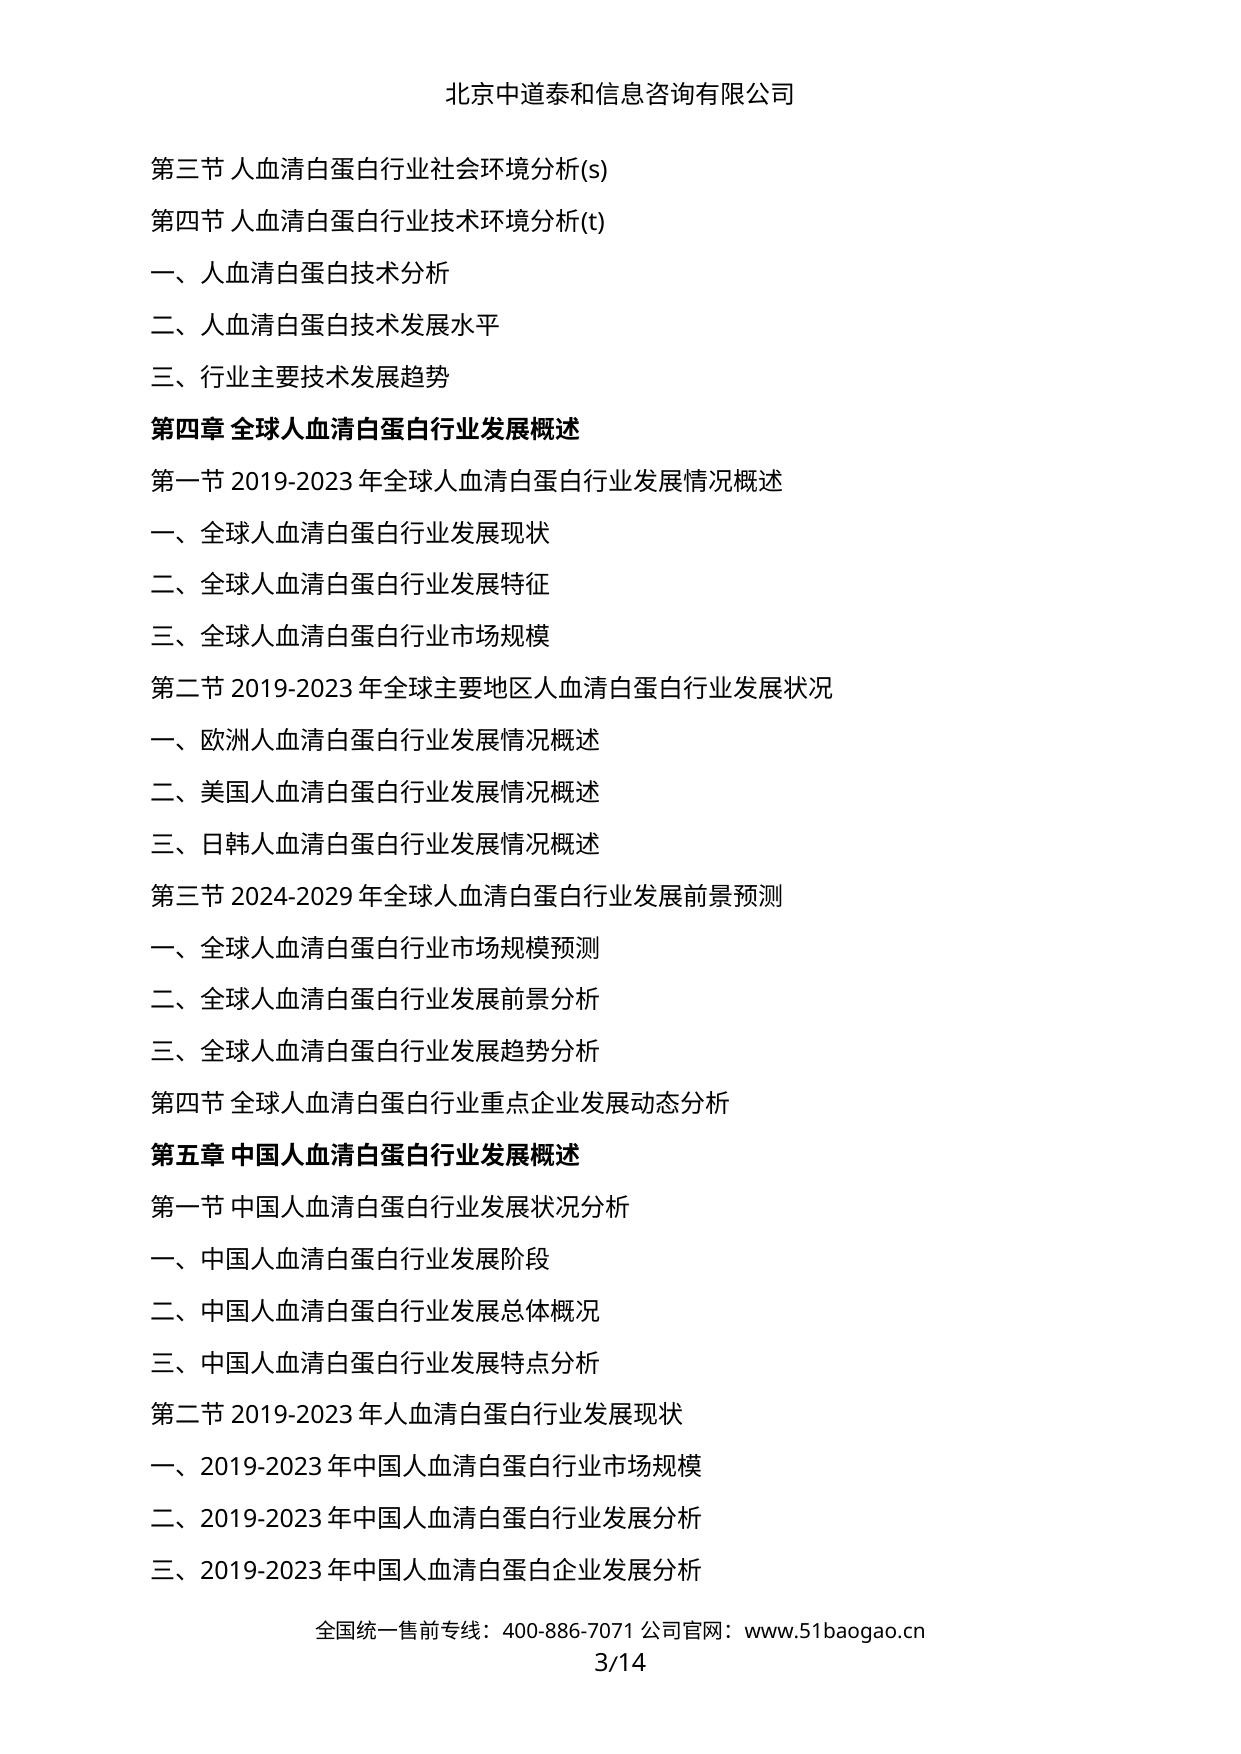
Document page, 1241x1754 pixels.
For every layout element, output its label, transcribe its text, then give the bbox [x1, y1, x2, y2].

text 一、全球人血清白蛋白行业市场规模预测 [150, 928, 1090, 964]
text 三、全球人血清白蛋白行业市场规模 [150, 617, 1090, 653]
text 三、中国人血清白蛋白行业发展特点分析 [150, 1343, 1090, 1379]
text 第二节 2019-2023年人血清白蛋白行业发展现状 [150, 1395, 1090, 1431]
text 一、欧洲人血清白蛋白行业发展情况概述 [150, 721, 1090, 757]
text 第一节 2019-2023年全球人血清白蛋白行业发展情况概述 [150, 461, 1090, 497]
text 二、人血清白蛋白技术发展水平 [150, 306, 1090, 342]
text 第一节 中国人血清白蛋白行业发展状况分析 [150, 1187, 1090, 1224]
text 一、中国人血清白蛋白行业发展阶段 [150, 1239, 1090, 1276]
text 第三节 2024-2029年全球人血清白蛋白行业发展前景预测 [150, 876, 1090, 912]
text 第五章 中国人血清白蛋白行业发展概述 [150, 1136, 1090, 1172]
text 一、2019-2023年中国人血清白蛋白行业市场规模 [150, 1447, 1090, 1483]
text 二、全球人血清白蛋白行业发展前景分析 [150, 980, 1090, 1016]
text 二、全球人血清白蛋白行业发展特征 [150, 565, 1090, 601]
text 二、2019-2023年中国人血清白蛋白行业发展分析 [150, 1499, 1090, 1535]
text 二、中国人血清白蛋白行业发展总体概况 [150, 1291, 1090, 1327]
text 三、2019-2023年中国人血清白蛋白企业发展分析 [150, 1551, 1090, 1587]
text 三、行业主要技术发展趋势 [150, 357, 1090, 394]
text 第四节 人血清白蛋白行业技术环境分析(t) [150, 202, 1090, 238]
text 第四章 全球人血清白蛋白行业发展概述 [150, 409, 1090, 446]
text 一、人血清白蛋白技术分析 [150, 254, 1090, 290]
text 第四节 全球人血清白蛋白行业重点企业发展动态分析 [150, 1084, 1090, 1120]
text 二、美国人血清白蛋白行业发展情况概述 [150, 772, 1090, 809]
text 一、全球人血清白蛋白行业发展现状 [150, 513, 1090, 549]
text 三、全球人血清白蛋白行业发展趋势分析 [150, 1032, 1090, 1068]
text 第三节 人血清白蛋白行业社会环境分析(s) [150, 150, 1090, 186]
text 第二节 2019-2023年全球主要地区人血清白蛋白行业发展状况 [150, 669, 1090, 705]
text 三、日韩人血清白蛋白行业发展情况概述 [150, 824, 1090, 861]
